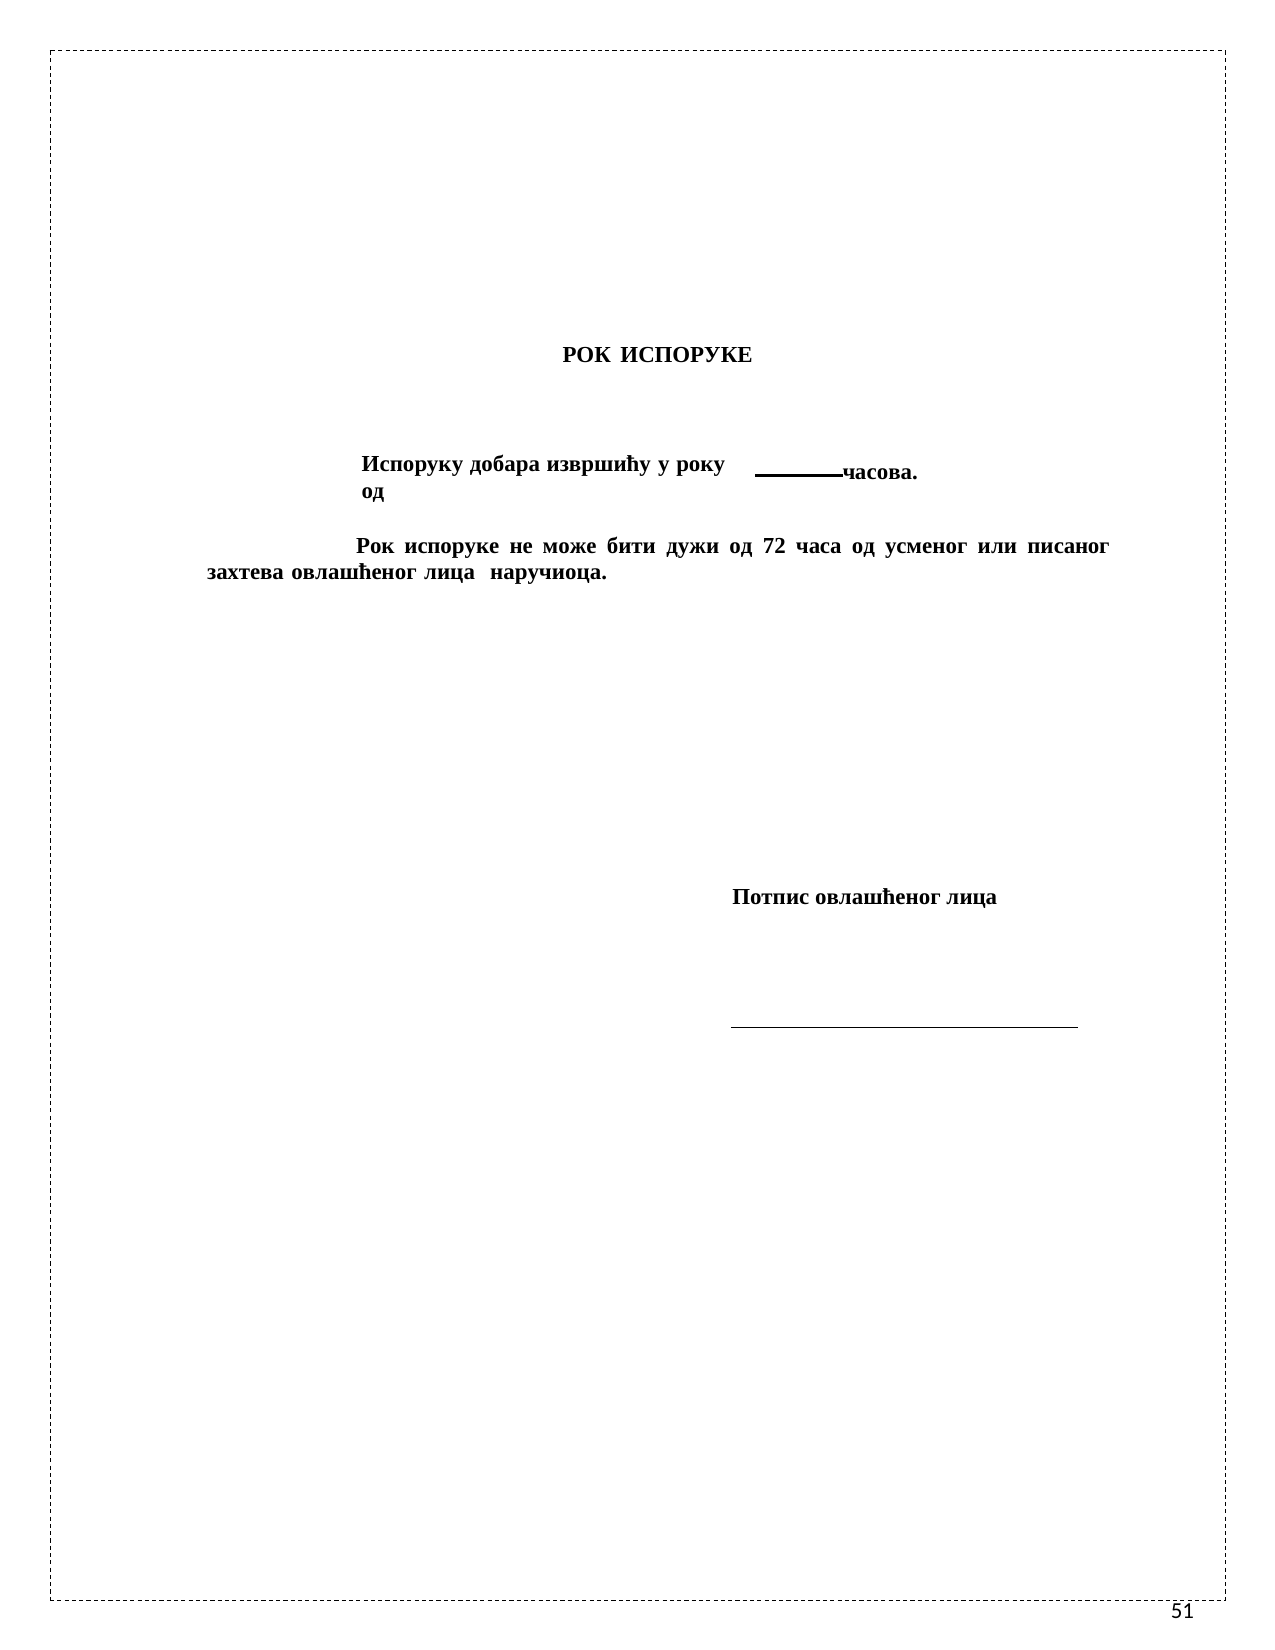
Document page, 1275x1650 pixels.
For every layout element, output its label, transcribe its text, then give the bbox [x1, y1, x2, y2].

text Потпис овлашћеног лица [732, 883, 1194, 909]
text Рок испоруке не може бити дужи од 72 часа од усменог или писаног захтева овлашћеног лица наручиоца. [207, 532, 1148, 585]
text Испоруку добара извршићу у року од [361, 450, 754, 503]
text часова. [842, 458, 1194, 484]
subtitle РОК ИСПОРУКЕ [179, 341, 1136, 367]
